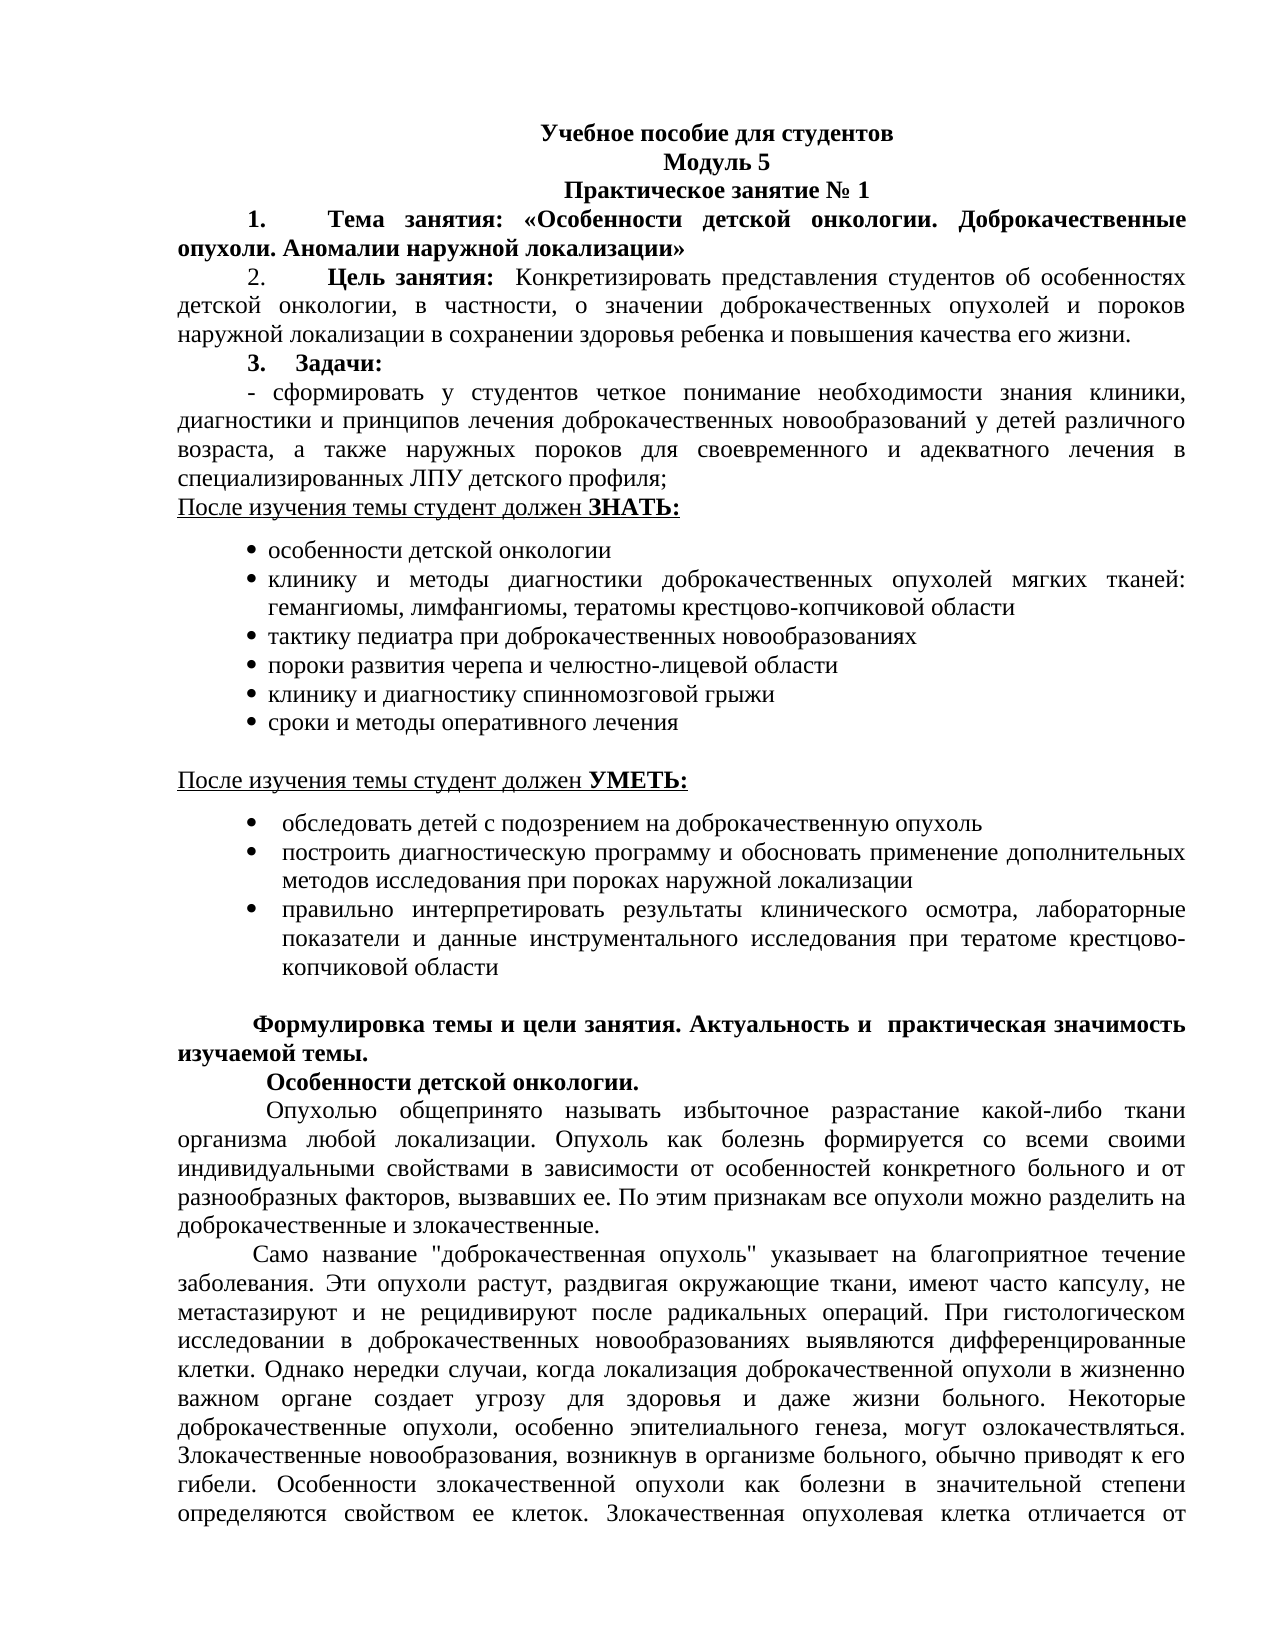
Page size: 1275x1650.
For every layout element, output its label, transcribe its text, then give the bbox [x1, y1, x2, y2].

text - сформировать у студентов четкое понимание необходимости знания клиники, диагностики и принципов лечения доброкачественных новообразований у детей различного возраста, а также наружных пороков для своевременного и адекватного лечения в специализированных ЛПУ детского профиля; [177, 377, 1186, 492]
list правильно интерпретировать результаты клинического осмотра, лабораторные показатели и данные инструментального исследования при тератоме крестцово-копчиковой области [247, 894, 1186, 981]
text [177, 1239, 1186, 1527]
list построить диагностическую программу и обосновать применение дополнительных методов исследования при пороках наружной локализации [247, 837, 1186, 894]
text Особенности детской онкологии. [177, 1067, 1186, 1096]
list особенности детской онкологии [247, 535, 1186, 564]
text После изучения темы студент должен УМЕТЬ: [177, 765, 1186, 794]
list Тема занятия: «Особенности детской онкологии. Доброкачественные опухоли. Аномалии наружной локализации» [177, 204, 1186, 262]
text После изучения темы студент должен ЗНАТЬ: [177, 492, 1186, 521]
title Практическое занятие № 1 [177, 176, 1186, 204]
text Опухолью общепринято называть избыточное разрастание какой-либо ткани организма любой локализации. Опухоль как болезнь формируется со всеми своими индивидуальными свойствами в зависимости от особенностей конкретного больного и от разнообразных факторов, вызвавших ее. По этим признакам все опухоли можно разделить на доброкачественные и злокачественные. [177, 1096, 1186, 1239]
list клинику и диагностику спинномозговой грыжи [247, 679, 1186, 707]
list сроки и методы оперативного лечения [247, 707, 1186, 736]
list обследовать детей с подозрением на доброкачественную опухоль [247, 808, 1186, 837]
list пороки развития черепа и челюстно-лицевой области [247, 650, 1186, 679]
title Модуль 5 [177, 147, 1186, 176]
list Цель занятия: Конкретизировать представления студентов об особенностях детской онкологии, в частности, о значении доброкачественных опухолей и пороков наружной локализации в сохранении здоровья ребенка и повышения качества его жизни. [177, 262, 1186, 348]
list Задачи: [247, 348, 1186, 377]
list тактику педиатра при доброкачественных новообразованиях [247, 621, 1186, 650]
list клинику и методы диагностики доброкачественных опухолей мягких тканей: гемангиомы, лимфангиомы, тератомы крестцово-копчиковой области [247, 564, 1186, 621]
text Формулировка темы и цели занятия. Актуальность и практическая значимость изучаемой темы. [177, 1009, 1186, 1067]
title Учебное пособие для студентов [177, 118, 1186, 147]
